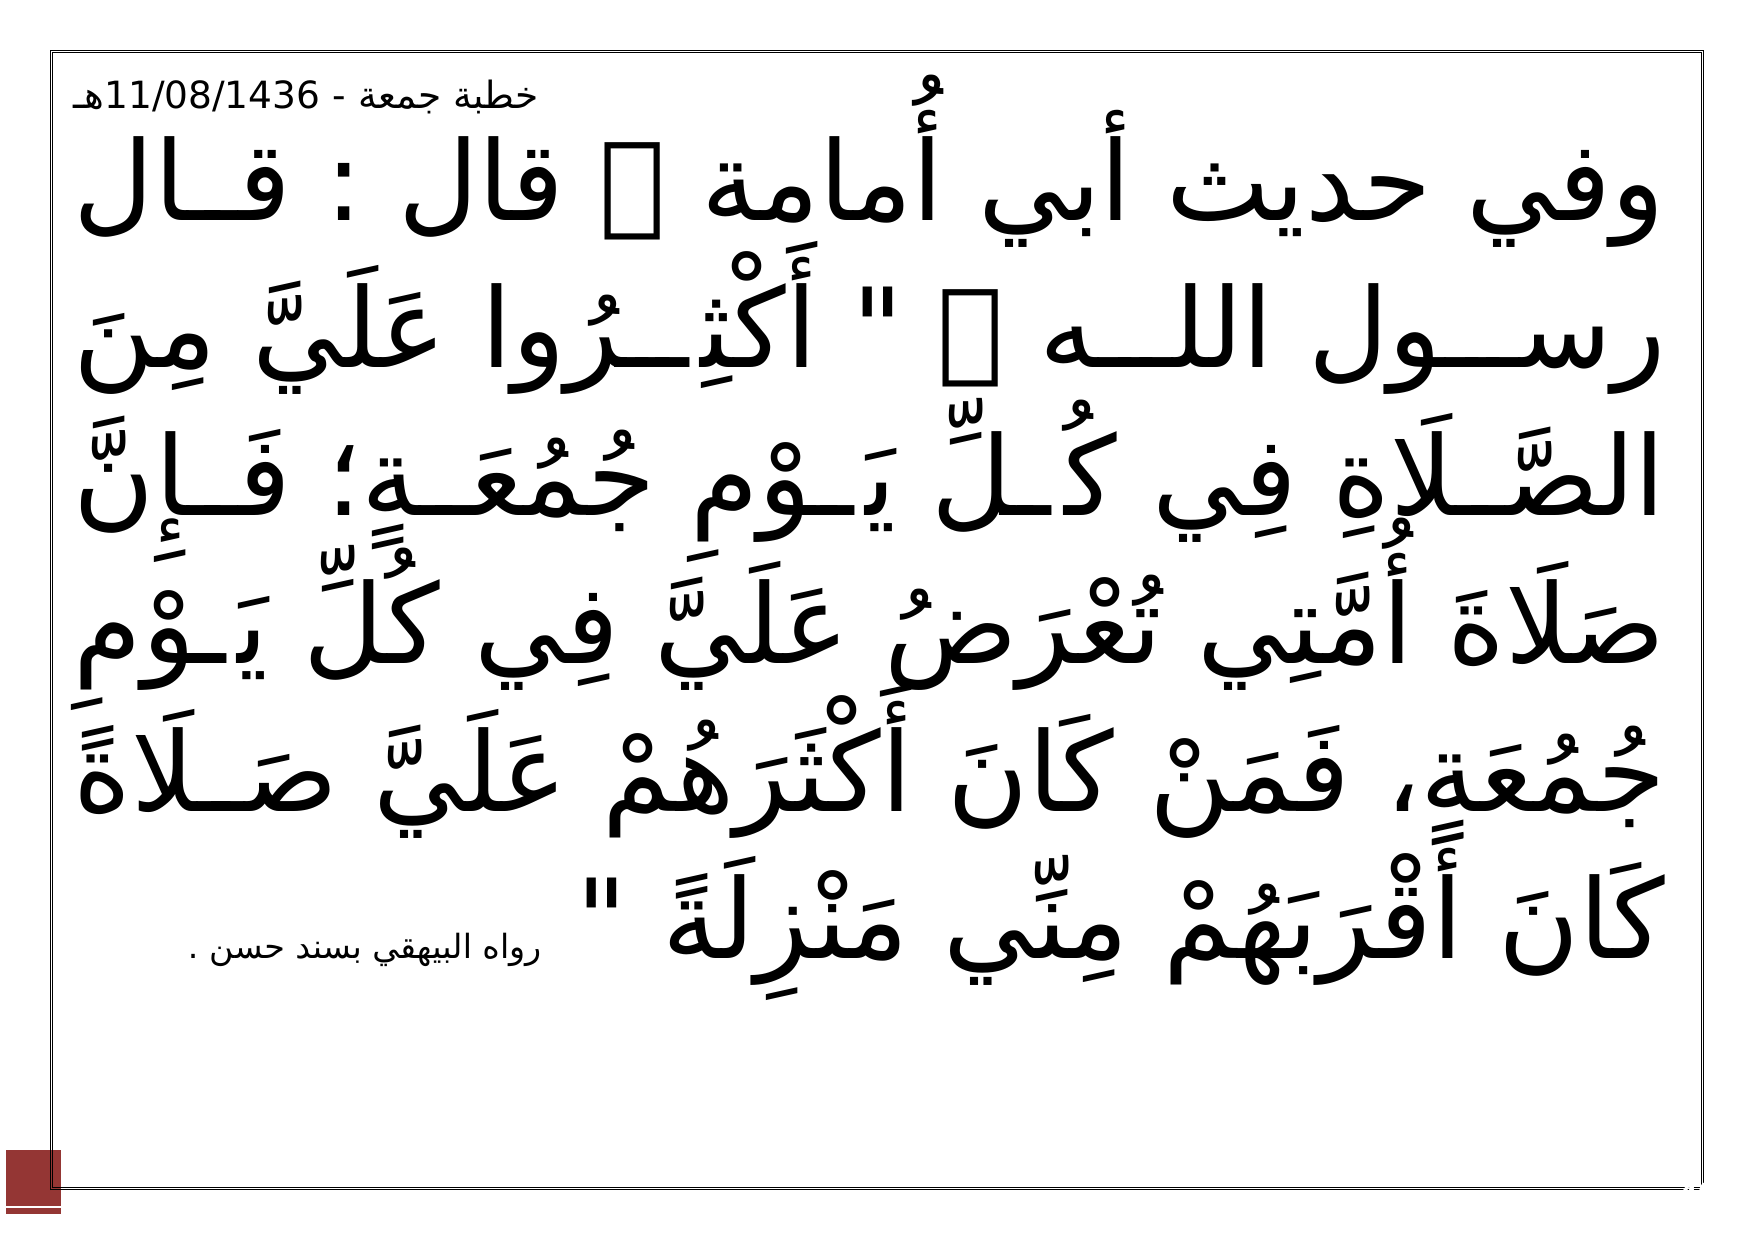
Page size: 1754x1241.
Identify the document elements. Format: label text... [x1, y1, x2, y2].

text وفي حديث أبي أُمامة قال : قال رسول الله " أَكْثِرُوا عَلَيَّ مِنَ الصَّلَاةِ فِي كُلِّ يَوْمِ جُمُعَةٍ؛ فَإِنَّ صَلَاةَ أُمَّتِي تُعْرَضُ عَلَيَّ فِي كُلِّ يَوْمِ جُمُعَةٍ، فَمَنْ كَانَ أَكْثَرَهُمْ عَلَيَّ صَلَاةً كَانَ أَقْرَبَهُمْ مِنِّي مَنْزِلَةً " رواه البيهقي بسند حسن . [74, 117, 1665, 985]
